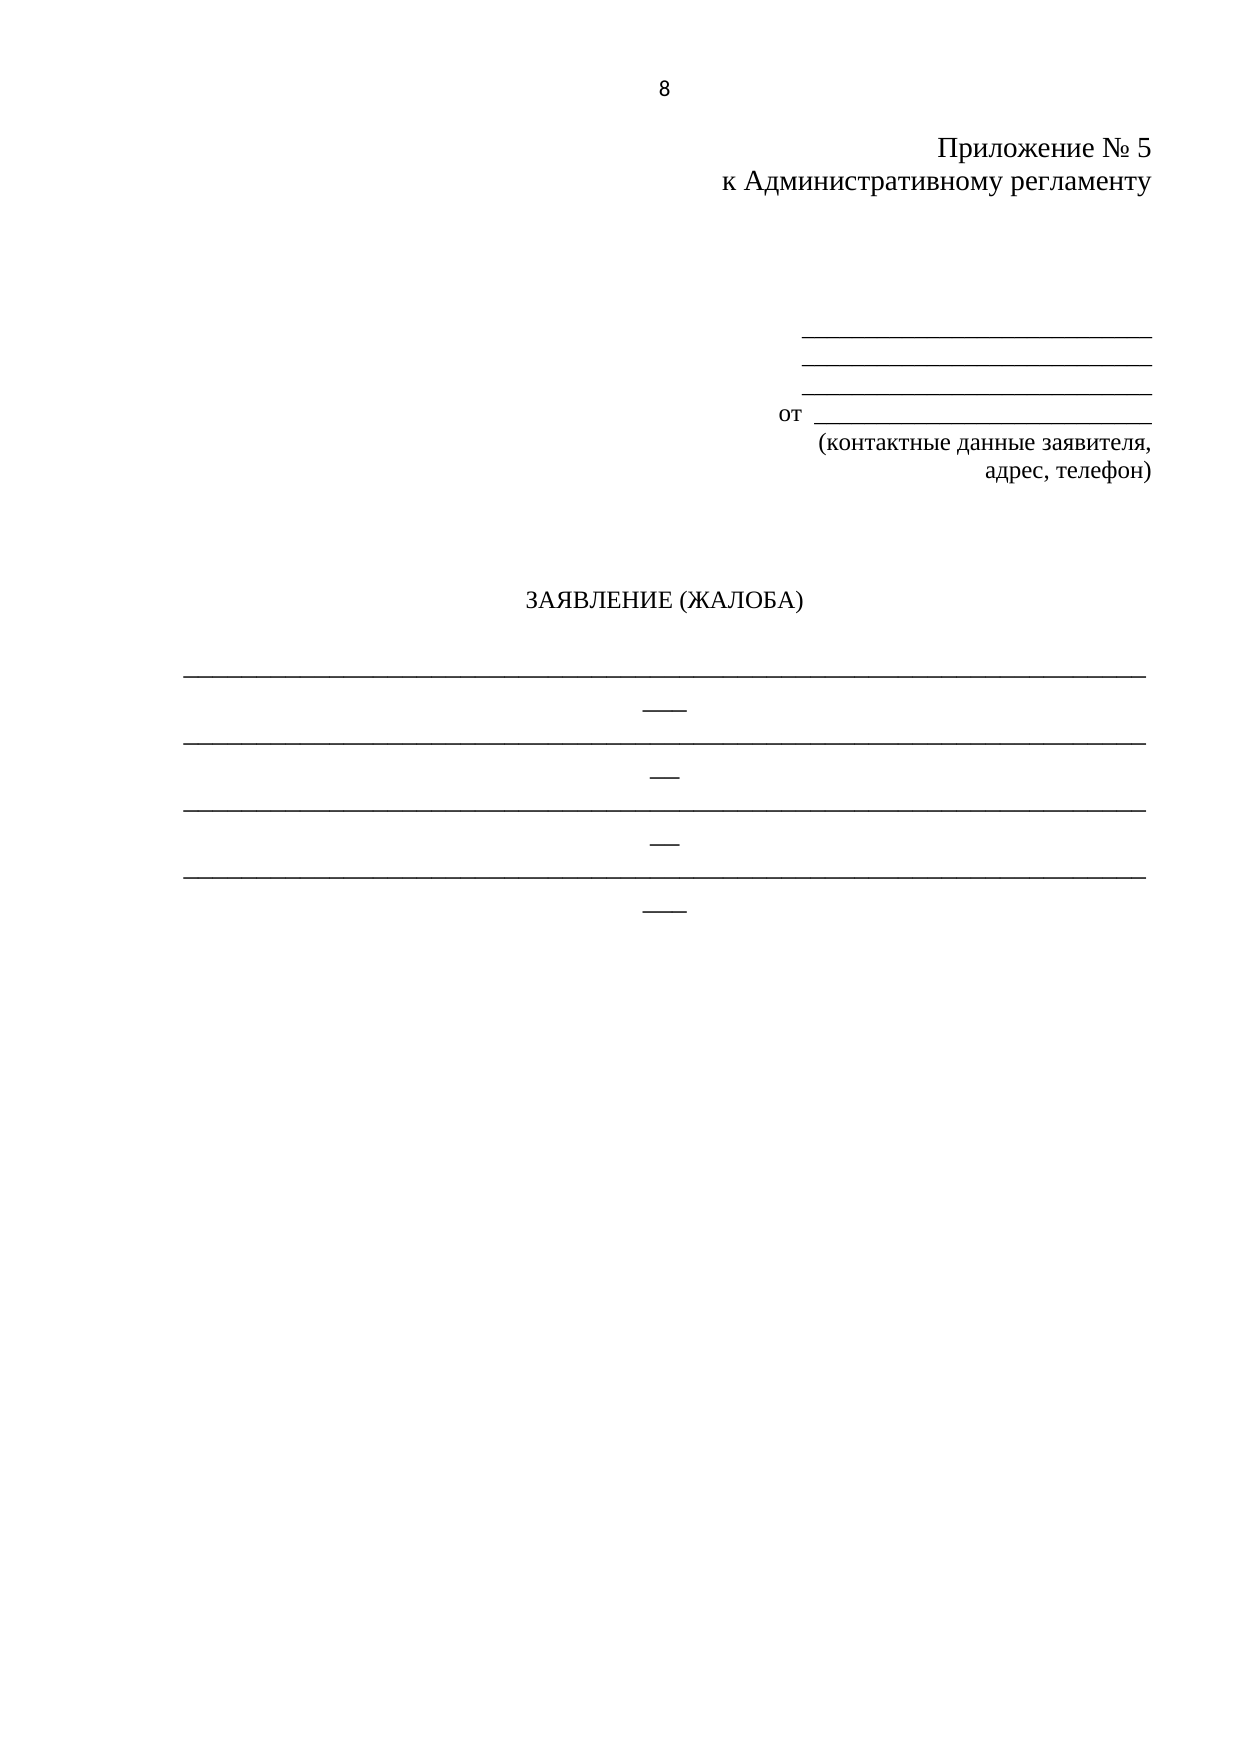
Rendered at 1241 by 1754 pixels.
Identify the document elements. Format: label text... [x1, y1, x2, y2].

text (контактные данные заявителя, [177, 427, 1152, 456]
text ____________________________ [177, 312, 1152, 341]
text к Административному регламенту [177, 163, 1152, 197]
text от ___________________________ [177, 398, 1152, 427]
text ____________________________ [177, 369, 1152, 398]
text Приложение № 5 [177, 130, 1152, 163]
text ____________________________________________________________________ [177, 781, 1152, 848]
text ЗАЯВЛЕНИЕ (ЖАЛОБА) [177, 585, 1152, 614]
text ____________________________ [177, 341, 1152, 369]
text ____________________________________________________________________ [177, 714, 1152, 781]
text _____________________________________________________________________ [177, 647, 1152, 714]
text адрес, телефон) [177, 456, 1152, 484]
text _____________________________________________________________________ [177, 848, 1152, 916]
